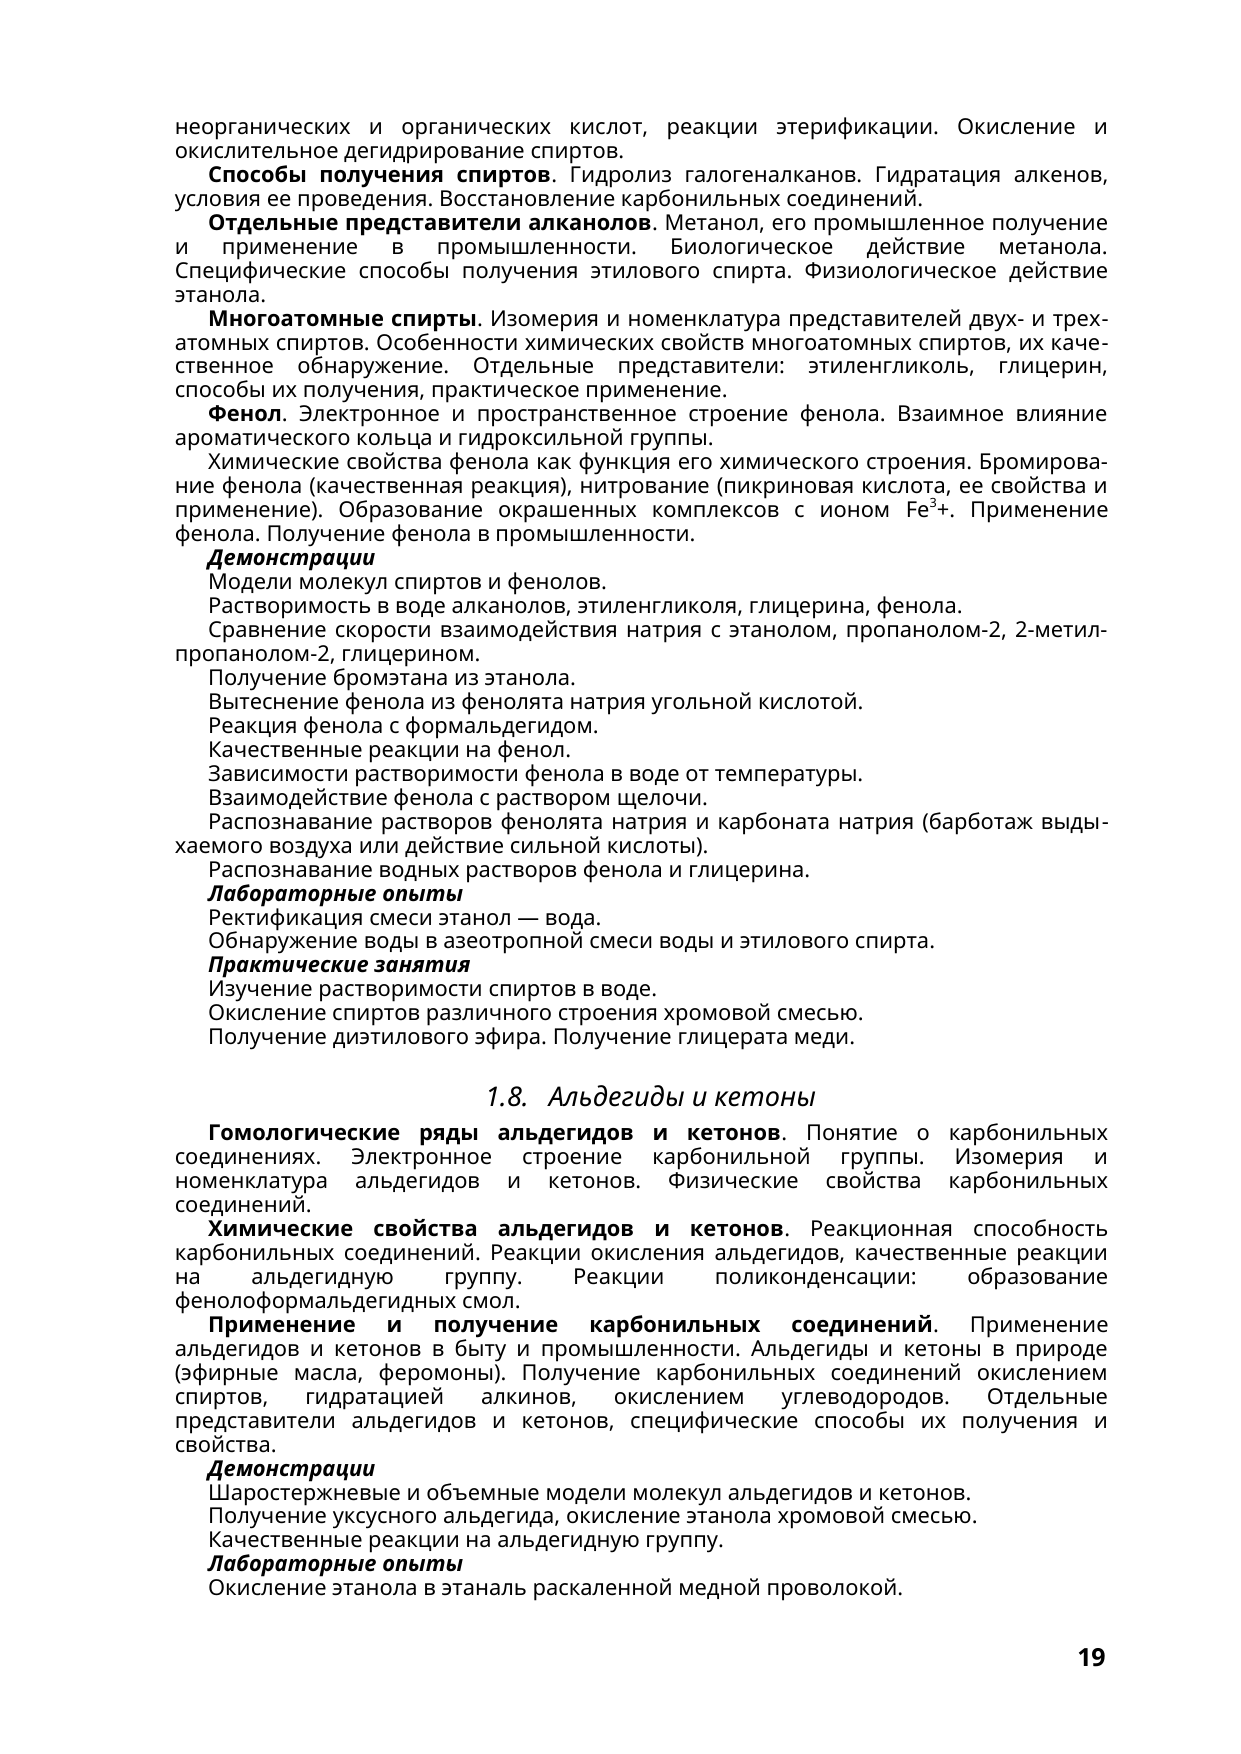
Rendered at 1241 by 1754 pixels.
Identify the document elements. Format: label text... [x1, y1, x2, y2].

text Получение уксусного альдегида, окисление этанола хромовой смесью. [174, 1505, 1108, 1529]
text Модели молекул спиртов и фенолов. [174, 570, 1108, 594]
text Взаимодействие фенола с раствором щелочи. [174, 786, 1108, 810]
text Качественные реакции на альдегидную группу. [174, 1529, 1108, 1553]
text Отдельные представители алканолов. Метанол, его промышленное получение и применение в промышленности. Биологическое действие метанола. Специфические способы получения этилового спирта. Физиологическое действие этанола. [174, 211, 1108, 307]
text Окисление спиртов различного строения хромовой смесью. [174, 1002, 1108, 1026]
text Получение бромэтана из этанола. [174, 666, 1108, 690]
text Обнаружение воды в азеотропной смеси воды и этилового спирта. [174, 930, 1108, 954]
text Реакция фенола с формальдегидом. [174, 714, 1108, 738]
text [174, 115, 1108, 163]
text Окисление этанола в этаналь раскаленной медной проволокой. [174, 1577, 1108, 1601]
text Химические свойства фенола как функция его химического строения. Бромирова- ние фенола (качественная реакция), нитрование (пикриновая кислота, ее свойства и применение). Образование окрашенных комплексов с ионом Fe3+. Применение фенола. Получение фенола в промышленности. [174, 451, 1108, 546]
text Способы получения спиртов. Гидролиз галогеналканов. Гидратация алкенов, условия ее проведения. Восстановление карбонильных соединений. [174, 163, 1108, 211]
text Вытеснение фенола из фенолята натрия угольной кислотой. [174, 690, 1108, 714]
text Гомологические ряды альдегидов и кетонов. Понятие о карбонильных соединениях. Электронное строение карбонильной группы. Изомерия и номенклатура альдегидов и кетонов. Физические свойства карбонильных соединений. [174, 1121, 1108, 1217]
text Демонстрации [174, 546, 1108, 570]
text Распознавание растворов фенолята натрия и карбоната натрия (барботаж выдыхаемого воздуха или действие сильной кислоты). [174, 810, 1108, 858]
text Распознавание водных растворов фенола и глицерина. [174, 858, 1108, 882]
text Растворимость в воде алканолов, этиленгликоля, глицерина, фенола. [174, 594, 1108, 618]
list Альдегиды и кетоны [485, 1084, 1108, 1112]
text Демонстрации [174, 1457, 1108, 1481]
text Фенол. Электронное и пространственное строение фенола. Взаимное влияние ароматического кольца и гидроксильной группы. [174, 403, 1108, 451]
text Лабораторные опыты [174, 882, 1108, 906]
text Качественные реакции на фенол. [174, 738, 1108, 762]
text Применение и получение карбонильных соединений. Применение альдегидов и кетонов в быту и промышленности. Альдегиды и кетоны в природе (эфирные масла, феромоны). Получение карбонильных соединений окислением спиртов, гидратацией алкинов, окислением углеводородов. Отдельные представители альдегидов и кетонов, специфические способы их получения и свойства. [174, 1313, 1108, 1457]
text Практические занятия [174, 954, 1108, 978]
text Ректификация смеси этанол — вода. [174, 906, 1108, 930]
text Химические свойства альдегидов и кетонов. Реакционная способность карбонильных соединений. Реакции окисления альдегидов, качественные реакции на альдегидную группу. Реакции поликонденсации: образование фенолоформальдегидных смол. [174, 1217, 1108, 1313]
text Сравнение скорости взаимодействия натрия с этанолом, пропанолом-2, 2-метил- пропанолом-2, глицерином. [174, 618, 1108, 666]
text Изучение растворимости спиртов в воде. [174, 978, 1108, 1002]
text Шаростержневые и объемные модели молекул альдегидов и кетонов. [174, 1481, 1108, 1505]
text Зависимости растворимости фенола в воде от температуры. [174, 762, 1108, 786]
text Многоатомные спирты. Изомерия и номенклатура представителей двух- и трехатомных спиртов. Особенности химических свойств многоатомных спиртов, их качественное обнаружение. Отдельные представители: этиленгликоль, глицерин, способы их получения, практическое применение. [174, 307, 1108, 403]
text Получение диэтилового эфира. Получение глицерата меди. [174, 1026, 1108, 1049]
text Лабораторные опыты [174, 1553, 1108, 1577]
